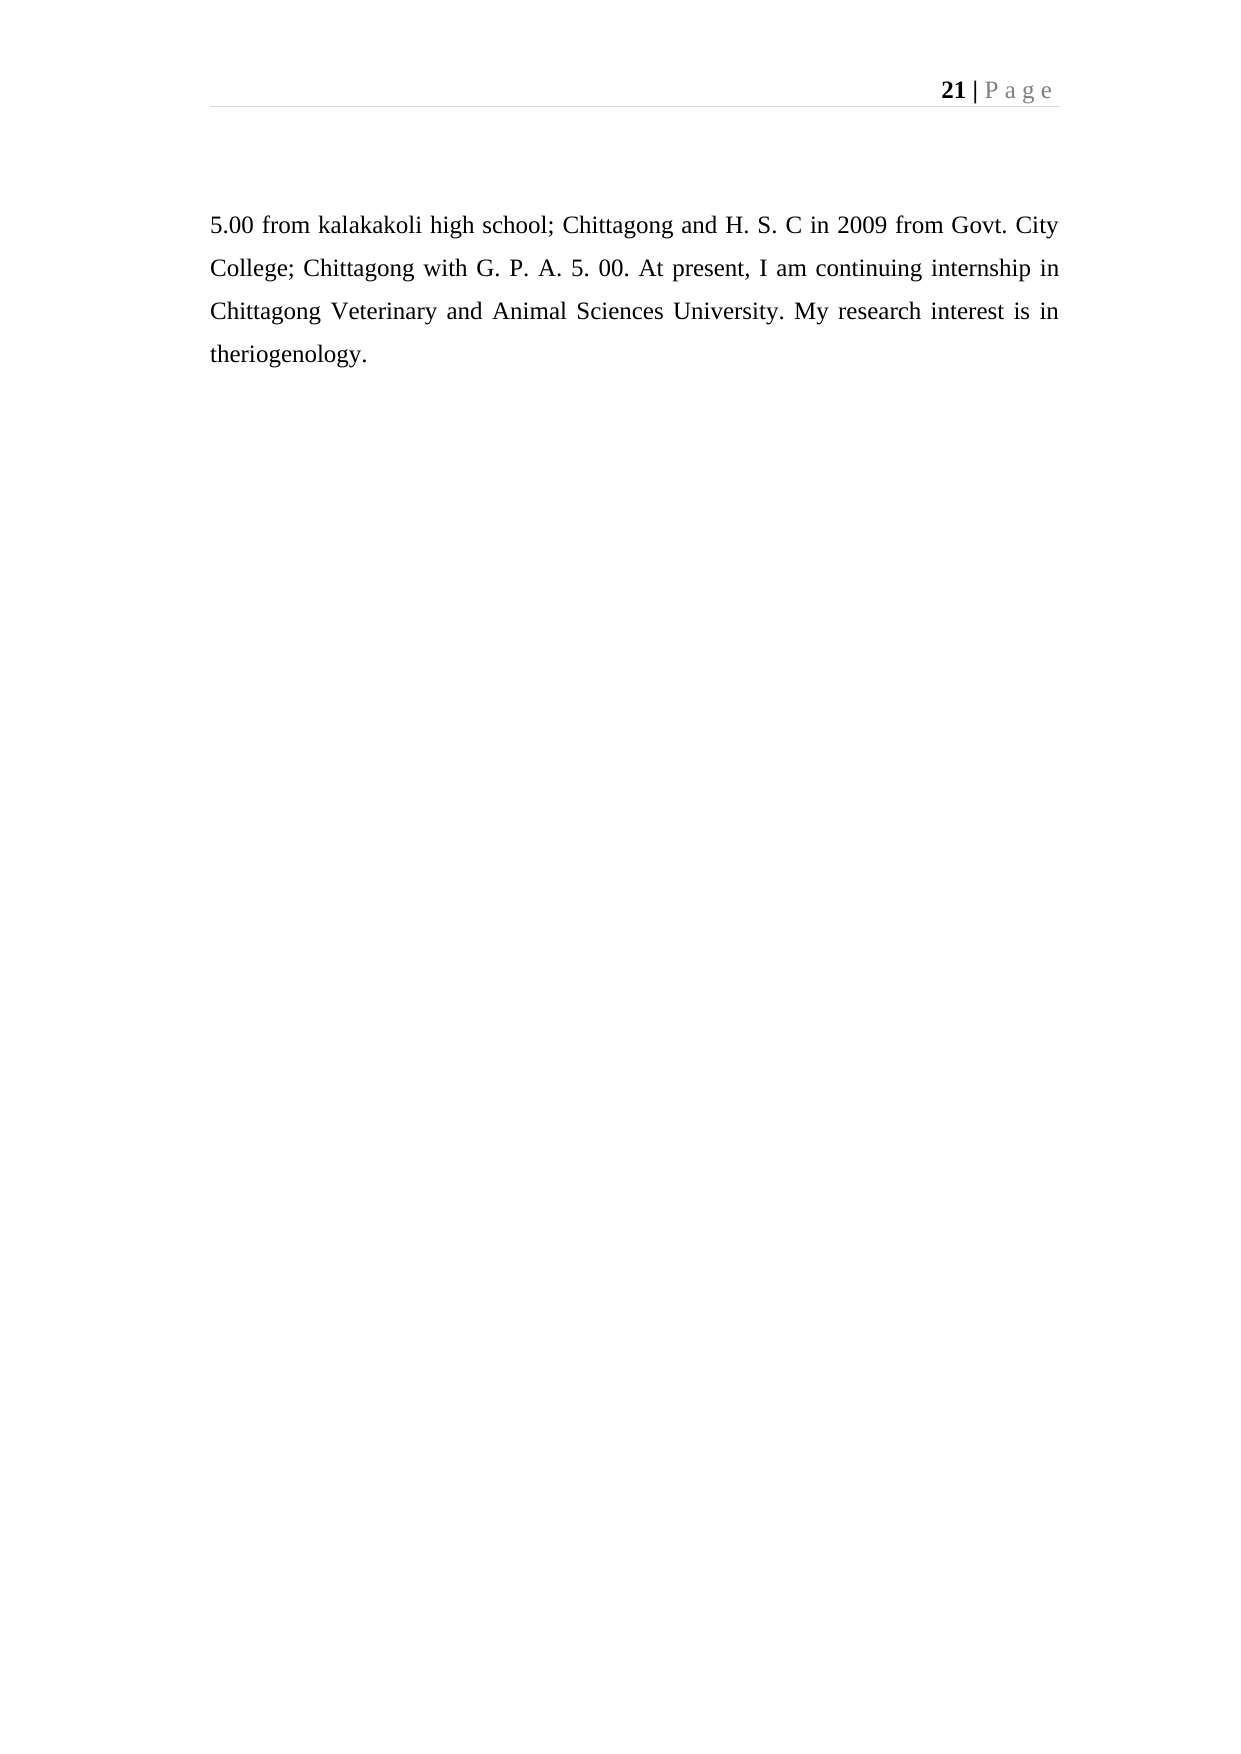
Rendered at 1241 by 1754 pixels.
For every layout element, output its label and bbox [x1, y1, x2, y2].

text [210, 210, 1060, 368]
